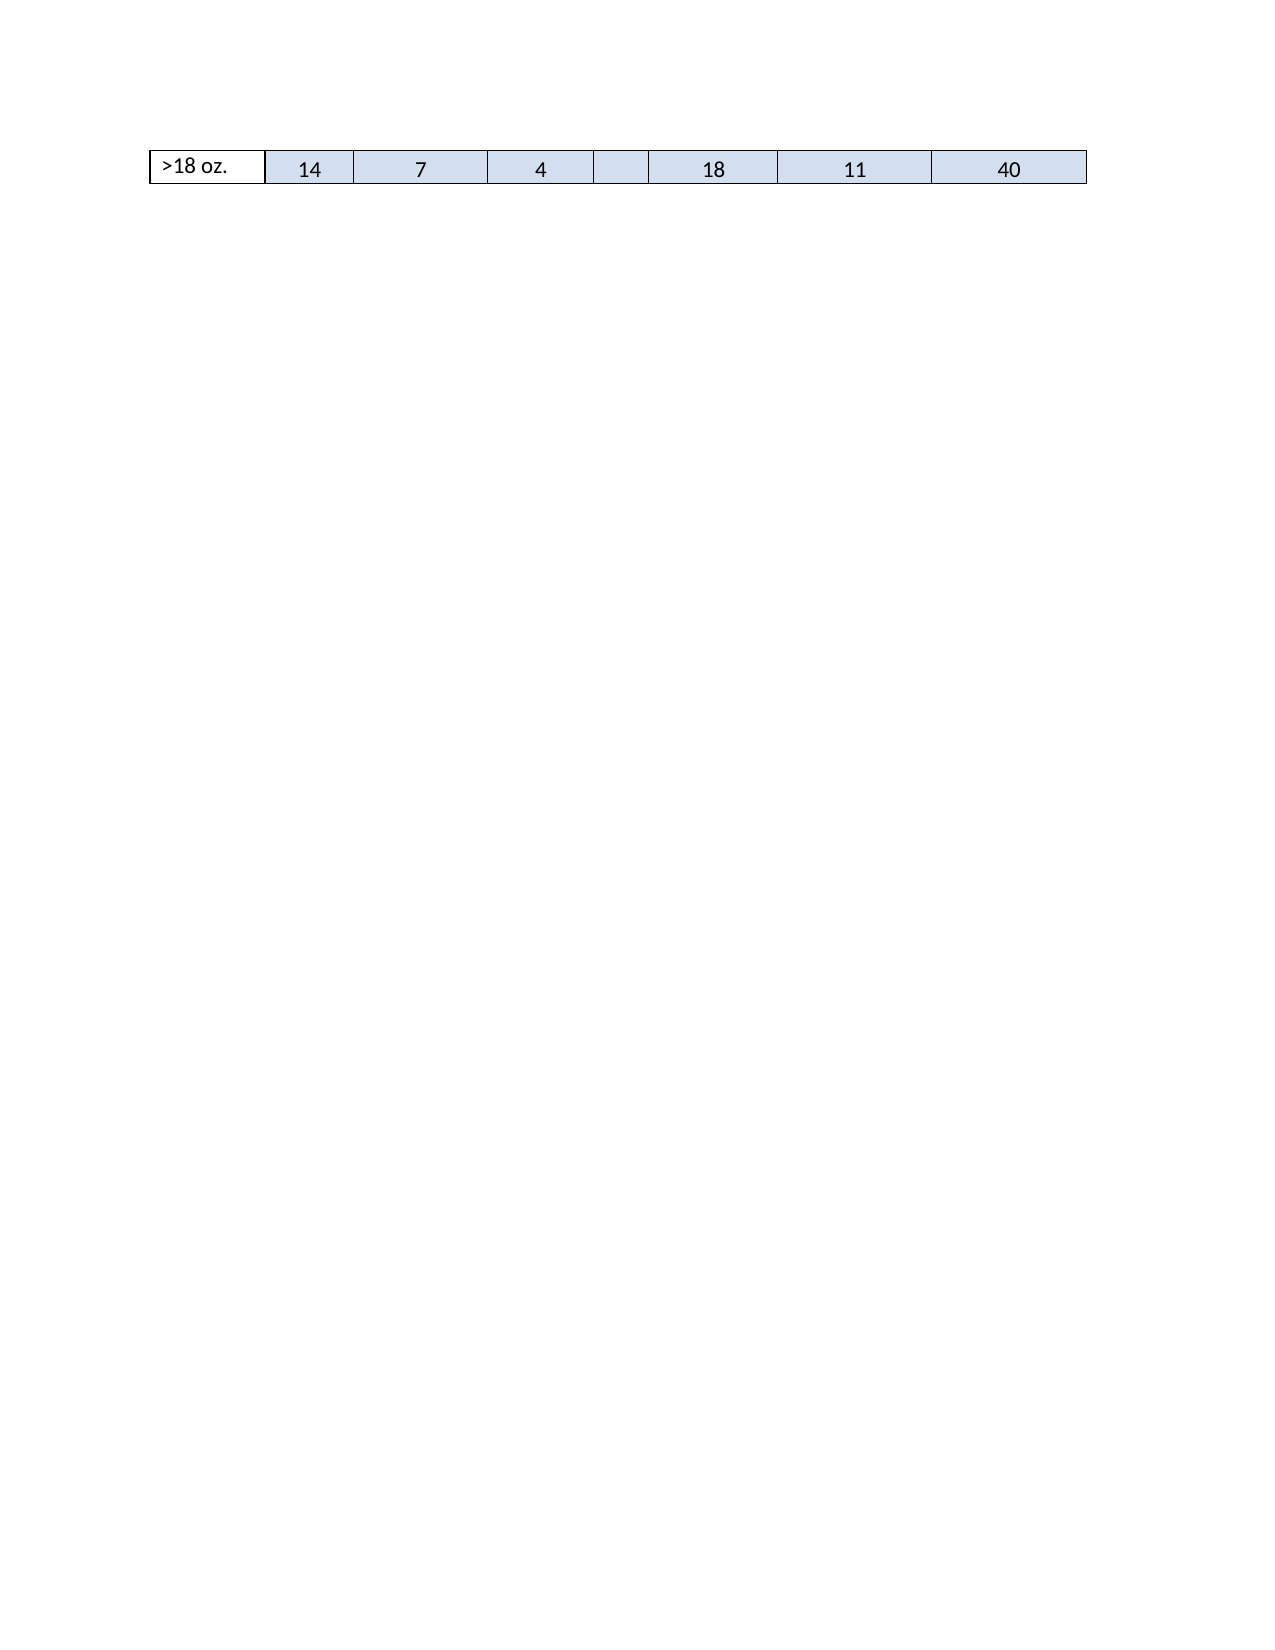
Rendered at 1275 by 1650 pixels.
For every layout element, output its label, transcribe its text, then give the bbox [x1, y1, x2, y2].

table_cell 11 [778, 151, 931, 183]
table_cell 40 [932, 151, 1086, 183]
table_cell [594, 151, 648, 183]
table_cell 4 [488, 151, 593, 183]
table_cell 14 [266, 151, 353, 183]
table_cell 18 [649, 151, 777, 183]
table_cell >18 oz. [151, 151, 264, 183]
table_cell 7 [354, 151, 487, 183]
